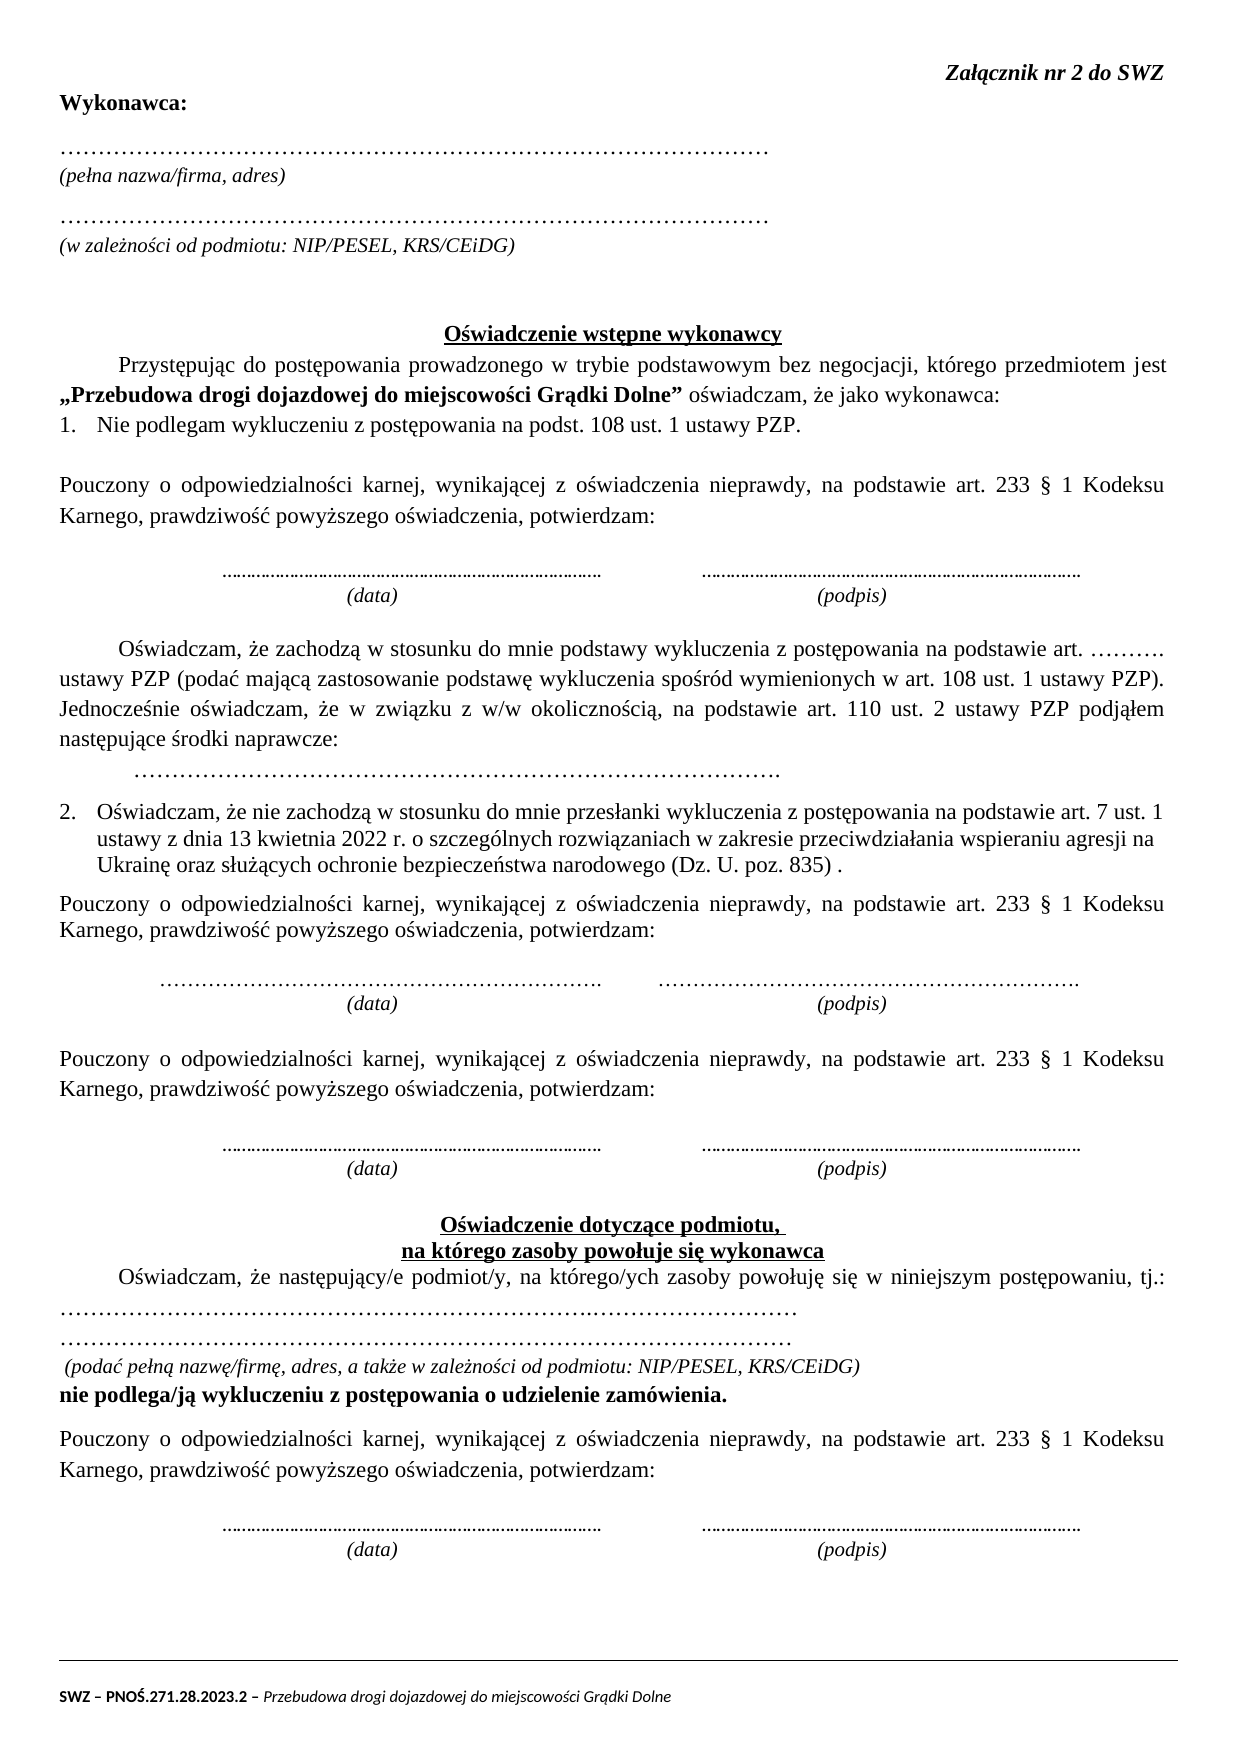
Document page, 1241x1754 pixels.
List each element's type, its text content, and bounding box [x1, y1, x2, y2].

text (w zależności od podmiotu: NIP/PESEL, KRS/CEiDG) [59, 232, 1166, 257]
table_header ……………………………………………………. (podpis) [613, 943, 1092, 1015]
text …………………………………………………………………………. [59, 756, 1167, 782]
table_header ……………………………………………………………………. (data) [133, 532, 613, 607]
text ………………………………………………………………………………… [59, 202, 1166, 229]
text Przystępując do postępowania prowadzonego w trybie podstawowym bez negocjacji, którego przedmiotem jest „Przebudowa drogi dojazdowej do miejscowości Grądki Dolne” oświadczam, że jako wykonawca: [59, 351, 1167, 407]
text Oświadczam, że zachodzą w stosunku do mnie podstawy wykluczenia z postępowania na podstawie art. ………. ustawy PZP (podać mającą zastosowanie podstawę wykluczenia spośród wymienionych w art. 108 ust. 1 ustawy PZP). Jednocześnie oświadczam, że w związku z w/w okolicznością, na podstawie art. 110 ust. 2 ustawy PZP podjąłem następujące środki naprawcze: [59, 635, 1167, 752]
table_header ……………………………………………………………………. (data) [133, 1106, 613, 1180]
text nie podlega/ją wykluczeniu z postępowania o udzielenie zamówienia. [59, 1382, 1167, 1408]
list Nie podlegam wykluczeniu z postępowania na podst. 108 ust. 1 ustawy PZP. [59, 411, 1167, 437]
text Oświadczenie dotyczące podmiotu, na którego zasoby powołuje się wykonawca [59, 1211, 1167, 1263]
text Oświadczam, że następujący/e podmiot/y, na którego/ych zasoby powołuję się w niniejszym postępowaniu, tj.: …………………………………………………………….……………………… [59, 1263, 1167, 1320]
text ………………………………………………………………………………… [59, 133, 1166, 159]
text (podać pełną nazwę/firmę, adres, a także w zależności od podmiotu: NIP/PESEL, KRS/CEiDG) [59, 1354, 1167, 1378]
table_header ……………………………………………………………………. (podpis) [613, 1486, 1092, 1561]
text Wykonawca: [59, 89, 1167, 116]
text (pełna nazwa/firma, adres) [59, 163, 1166, 187]
table_header ………………………………………………………. (data) [133, 943, 613, 1015]
list Oświadczam, że nie zachodzą w stosunku do mnie przesłanki wykluczenia z postępowania na podstawie art. 7 ust. 1 ustawy z dnia 13 kwietnia 2022 r. o szczególnych rozwiązaniach w zakresie przeciwdziałania wspieraniu agresji na Ukrainę oraz służących ochronie bezpieczeństwa narodowego (Dz. U. poz. 835) . [59, 798, 1167, 877]
text …………………………………………………………………………………… [59, 1324, 1167, 1350]
table_header ……………………………………………………………………. (podpis) [613, 532, 1092, 607]
table_header ……………………………………………………………………. (data) [133, 1486, 613, 1561]
text Oświadczenie wstępne wykonawcy [59, 321, 1167, 347]
table_header ……………………………………………………………………. (podpis) [613, 1106, 1092, 1180]
text Załącznik nr 2 do SWZ [59, 59, 1167, 85]
